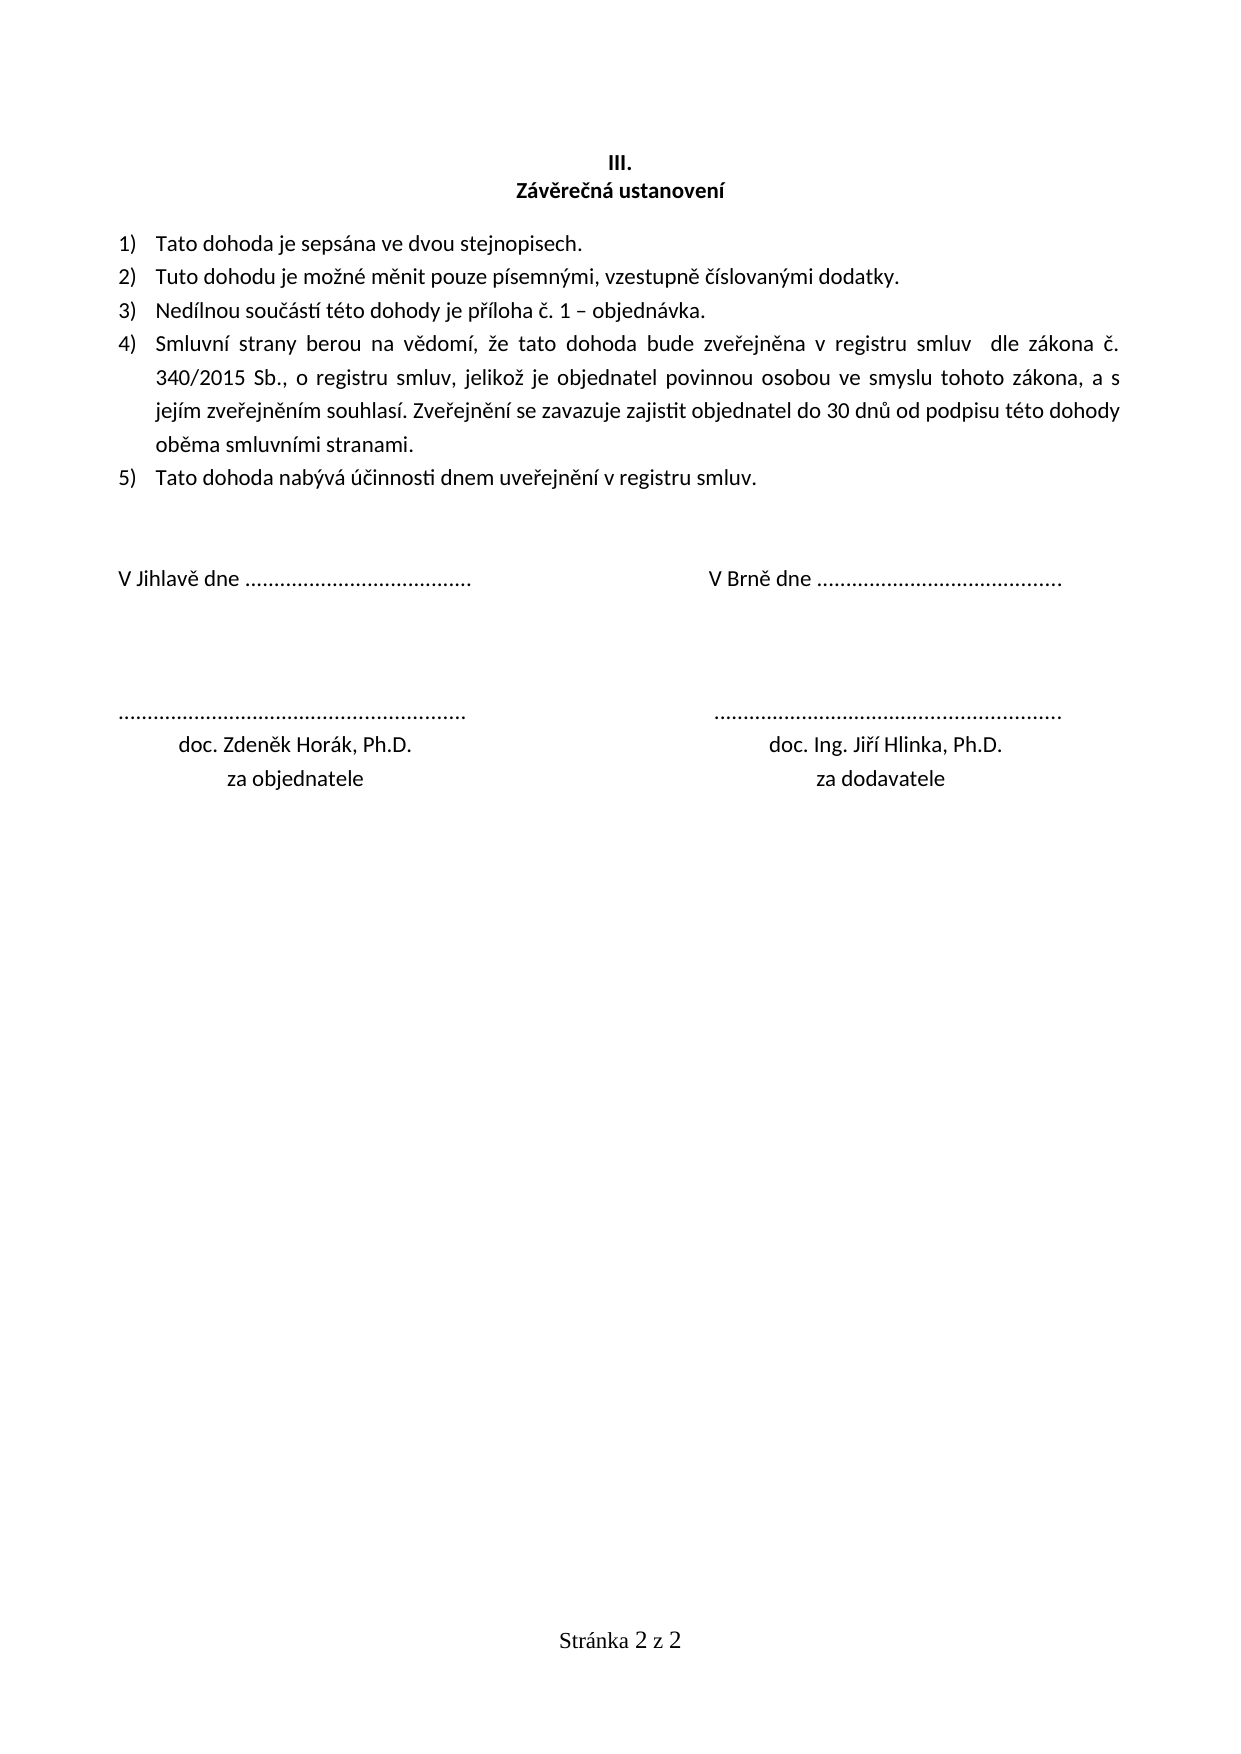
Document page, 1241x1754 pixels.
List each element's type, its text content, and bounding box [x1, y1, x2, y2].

text III. Závěrečná ustanovení [118, 148, 1122, 204]
text doc. Zdeněk Horák, Ph.D. doc. Ing. Jiří Hlinka, Ph.D. [118, 730, 1121, 758]
list Tuto dohodu je možné měnit pouze písemnými, vzestupně číslovanými dodatky. [118, 262, 1122, 290]
list Smluvní strany berou na vědomí, že tato dohoda bude zveřejněna v registru smluv dle zákona č. 340/2015 Sb., o registru smluv, jelikož je objednatel povinnou osobou ve smyslu tohoto zákona, a s jejím zveřejněním souhlasí. Zveřejnění se zavazuje zajistit objednatel do 30 dnů od podpisu této dohody oběma smluvními stranami. [118, 329, 1122, 458]
text V Jihlavě dne V Brně dne [118, 564, 1122, 592]
text za objednatele za dodavatele [118, 764, 1121, 792]
list Tato dohoda nabývá účinnosti dnem uveřejnění v registru smluv. [118, 463, 1122, 492]
list Tato dohoda je sepsána ve dvou stejnopisech. [118, 229, 1122, 257]
list Nedílnou součástí této dohody je příloha č. 1 – objednávka. [118, 296, 1122, 324]
